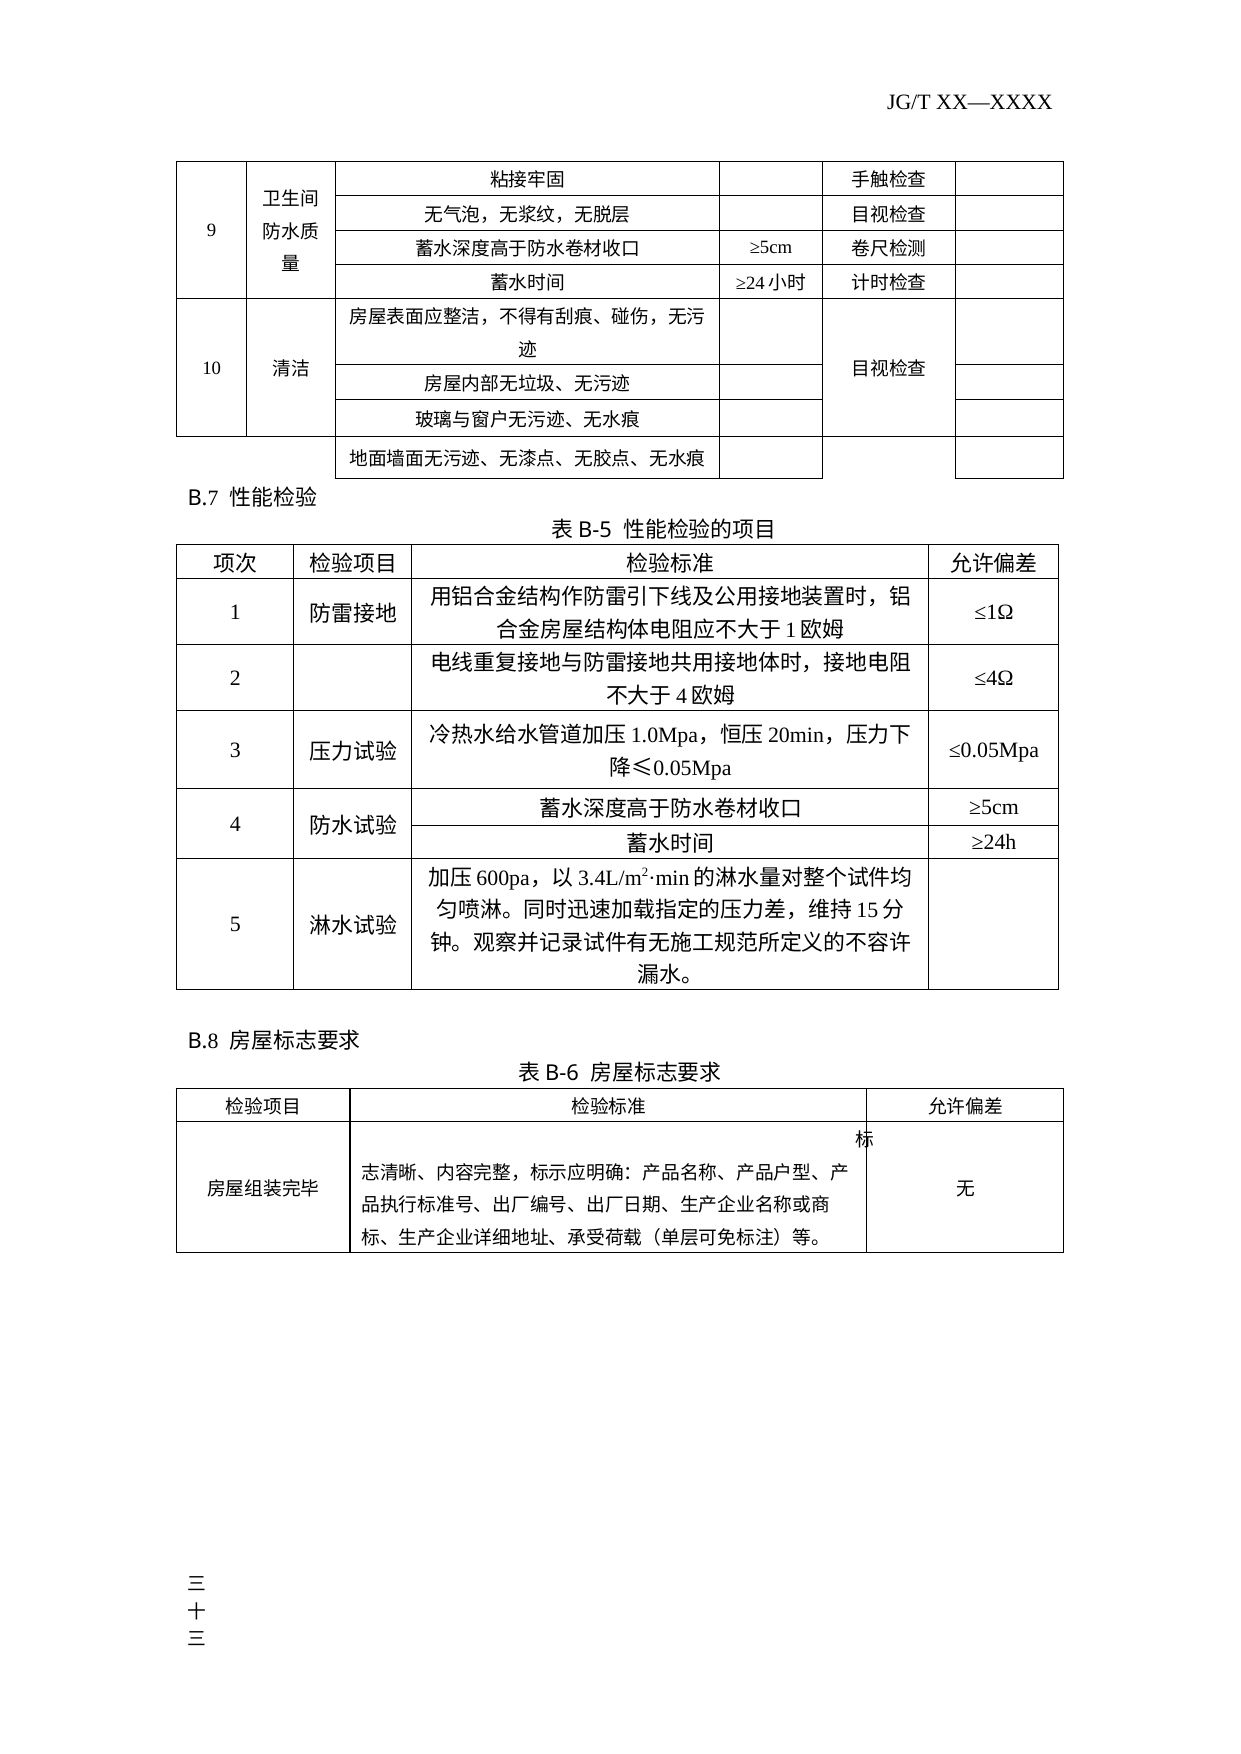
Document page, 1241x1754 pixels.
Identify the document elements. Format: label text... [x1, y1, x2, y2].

table_cell 冷热水给水管道加压1.0Mpa，恒压20min，压力下降≤0.05Mpa [412, 711, 928, 788]
table_header 检验标准 [412, 545, 928, 578]
table_cell [720, 437, 822, 478]
table_cell [956, 365, 1063, 399]
table_header 允许偏差 [929, 545, 1058, 578]
list 表B-5 性能检验的项目 [275, 512, 1053, 544]
table_cell 目视检查 [823, 196, 955, 229]
table_header 项次 [177, 545, 293, 578]
table_cell 粘接牢固 [336, 162, 719, 195]
table_cell [720, 162, 822, 195]
table_cell 加压600pa，以3.4L/m2·min的淋水量对整个试件均匀喷淋。同时迅速加载指定的压力差，维持15分钟。观察并记录试件有无施工规范所定义的不容许漏水。 [412, 859, 928, 989]
table_cell 压力试验 [294, 711, 411, 788]
table_cell 无气泡，无浆纹，无脱层 [336, 196, 719, 229]
table_cell 目视检查 [823, 299, 955, 436]
table_cell [956, 437, 1063, 478]
table_cell 电线重复接地与防雷接地共用接地体时，接地电阻不大于4欧姆 [412, 645, 928, 710]
table_cell 蓄水时间 [412, 826, 928, 858]
table_cell 蓄水深度高于防水卷材收口 [412, 789, 928, 824]
table_cell [720, 400, 822, 436]
table_cell ≥5cm [720, 231, 822, 264]
table_cell [956, 299, 1063, 364]
table_cell ≤1Ω [929, 579, 1058, 644]
table_cell 无 [867, 1122, 1063, 1252]
table_cell 防水试验 [294, 789, 411, 858]
table_cell [294, 645, 411, 710]
table_cell 3 [177, 711, 293, 788]
text B.8 房屋标志要求 [187, 1023, 1053, 1055]
table_cell 1 [177, 579, 293, 644]
table_cell [720, 299, 822, 364]
table_cell 标志清晰、内容完整，标示应明确：产品名称、产品户型、产品执行标准号、出厂编号、出厂日期、生产企业名称或商标、生产企业详细地址、承受荷载（单层可免标注）等。 [351, 1122, 866, 1252]
table_cell 地面墙面无污迹、无漆点、无胶点、无水痕 [336, 437, 719, 478]
table_cell ≥24小时 [720, 265, 822, 298]
table_header 检验项目 [294, 545, 411, 578]
table_cell ≥5cm [929, 789, 1058, 824]
table_cell [956, 400, 1063, 436]
table_cell 淋水试验 [294, 859, 411, 989]
table_cell [956, 265, 1063, 298]
table_cell [956, 196, 1063, 229]
table_header 检验项目 [177, 1089, 349, 1121]
table_cell 9 [177, 162, 246, 298]
table_cell 计时检查 [823, 265, 955, 298]
list 表B-6 房屋标志要求 [187, 1055, 1053, 1088]
table_cell 用铝合金结构作防雷引下线及公用接地装置时，铝合金房屋结构体电阻应不大于1欧姆 [412, 579, 928, 644]
table_cell 清洁 [247, 299, 335, 436]
table_cell 蓄水深度高于防水卷材收口 [336, 231, 719, 264]
table_cell [720, 196, 822, 229]
table_cell 房屋内部无垃圾、无污迹 [336, 365, 719, 399]
table_cell 10 [177, 299, 246, 436]
table_cell 4 [177, 789, 293, 858]
table_cell [956, 162, 1063, 195]
table_cell 手触检查 [823, 162, 955, 195]
table_cell 房屋表面应整洁，不得有刮痕、碰伤，无污迹 [336, 299, 719, 364]
table_cell ≤0.05Mpa [929, 711, 1058, 788]
table_cell ≤4Ω [929, 645, 1058, 710]
text B.7 性能检验 [187, 479, 1053, 512]
table_cell 防雷接地 [294, 579, 411, 644]
table_cell 房屋组装完毕 [177, 1122, 349, 1252]
table_cell 玻璃与窗户无污迹、无水痕 [336, 400, 719, 436]
table_header 允许偏差 [867, 1089, 1063, 1121]
table_cell 蓄水时间 [336, 265, 719, 298]
table_cell ≥24h [929, 826, 1058, 858]
table_cell [956, 231, 1063, 264]
table_cell 5 [177, 859, 293, 989]
table_header 检验标准 [351, 1089, 866, 1121]
table_cell [929, 859, 1058, 989]
table_cell 卫生间防水质量 [247, 162, 335, 298]
table_cell 卷尺检测 [823, 231, 955, 264]
table_cell 2 [177, 645, 293, 710]
table_cell [720, 365, 822, 399]
